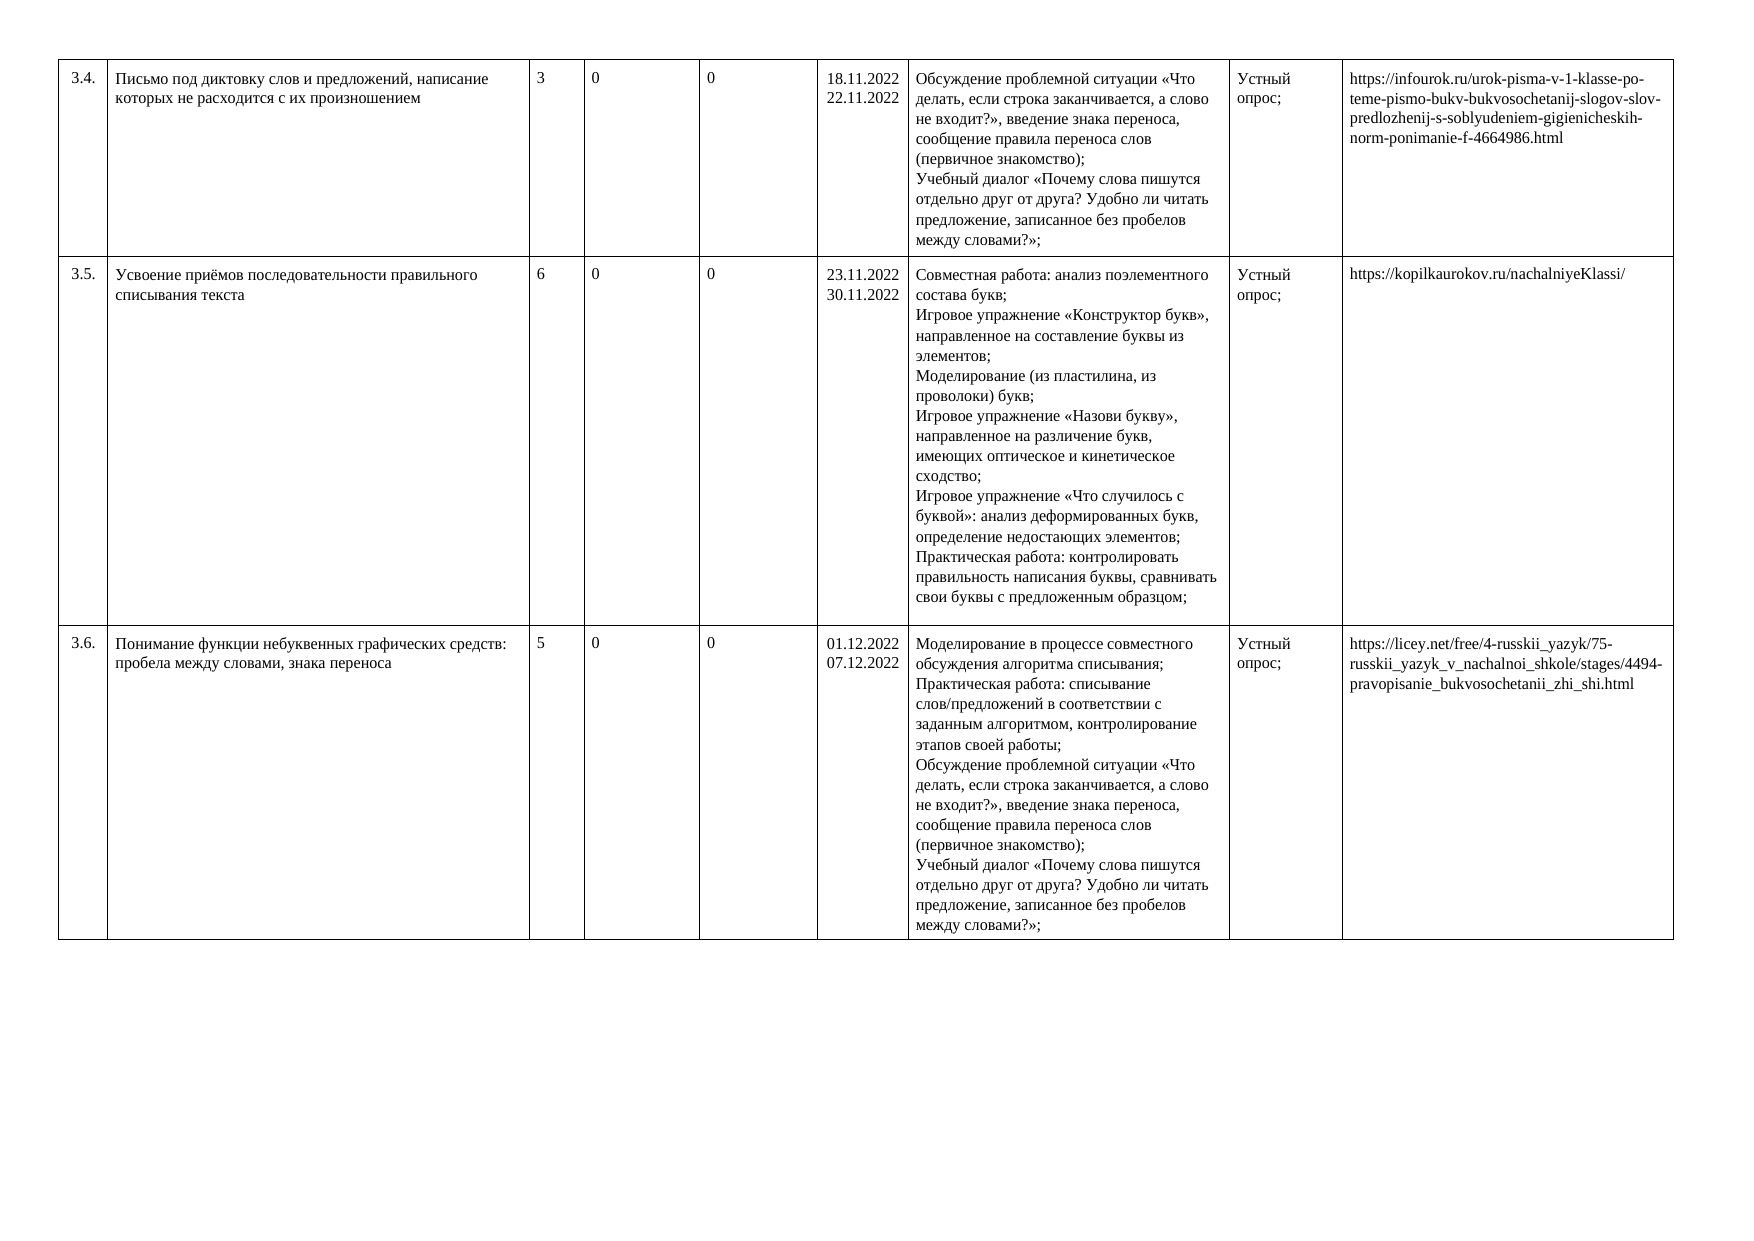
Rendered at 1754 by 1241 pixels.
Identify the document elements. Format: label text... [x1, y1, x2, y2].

table_header Устный опрос; [1230, 60, 1342, 256]
table_header Письмо под диктовку слов и предложений, написание которых не расходится с их произношением [108, 60, 529, 256]
table_cell 0 [700, 257, 817, 625]
table_cell 0 [585, 257, 699, 625]
table_header 0 [700, 60, 817, 256]
table_header Обсуждение проблемной ситуации «Что делать, если строка заканчивается, а слово не входит?», введение знака переноса, сообщение правила переноса слов (первичное знакомство); Учебный диалог «Почему слова пишутся отдельно друг от друга? Удобно ли читать предложение, записанное без пробелов между словами?»; [909, 60, 1229, 256]
table_header 3.4. [59, 60, 107, 256]
table_cell Усвоение приёмов последовательности правильного списывания текста [108, 257, 529, 625]
table_header https://infourok.ru/urok-pisma-v-1-klasse-po-teme-pismo-bukv-bukvosochetanij-slogov-slov-predlozhenij-s-soblyudeniem-gigienicheskih-norm-ponimanie-f-4664986.html [1343, 60, 1673, 256]
table_cell Устный опрос; [1230, 257, 1342, 625]
table_cell Устный опрос; [1230, 626, 1342, 939]
table_cell Моделирование в процессе совместного обсуждения алгорит​ма списывания; Практическая работа: списывание слов/предложений в соответствии с заданным алгоритмом, контролирование этапов своей работы; Обсуждение проблемной ситуации «Что делать, если строка заканчивается, а слово не входит?», введение знака переноса, сообщение правила переноса слов (первичное знакомство); Учебный диалог «Почему слова пишутся отдельно друг от друга? Удобно ли читать предложение, записанное без пробелов между словами?»; [909, 626, 1229, 939]
table_cell https://kopilkaurokov.ru/nachalniyeKlassi/ [1343, 257, 1673, 625]
table_header 18.11.2022 22.11.2022 [818, 60, 908, 256]
table_cell 3.6. [59, 626, 107, 939]
table_header 3 [530, 60, 584, 256]
table_cell 5 [530, 626, 584, 939]
table_cell 01.12.2022 07.12.2022 [818, 626, 908, 939]
table_cell 0 [700, 626, 817, 939]
table_cell Понимание функции небуквенных графических средств: пробела между словами, знака переноса [108, 626, 529, 939]
table_cell 0 [585, 626, 699, 939]
table_cell https://licey.net/free/4-russkii_yazyk/75- russkii_yazyk_v_nachalnoi_shkole/stages/4494-pravopisanie_bukvosochetanii_zhi_shi.html [1343, 626, 1673, 939]
table_cell Совместная работа: анализ поэлементного состава букв; Игровое упражнение «Конструктор букв», направленное на составление буквы из элементов; Моделирование (из пластилина, из проволоки) букв; Игровое упражнение «Назови букву», направленное на различение букв, имеющих оптическое и кинетическое сходство; Игровое упражнение «Что случилось с буквой»: анализ деформированных букв, определение недостающих элементов; Практическая работа: контролировать правильность написа​ния буквы, сравнивать свои буквы с предложенным образцом; [909, 257, 1229, 625]
table_cell 3.5. [59, 257, 107, 625]
table_header 0 [585, 60, 699, 256]
table_cell 23.11.2022 30.11.2022 [818, 257, 908, 625]
table_cell 6 [530, 257, 584, 625]
